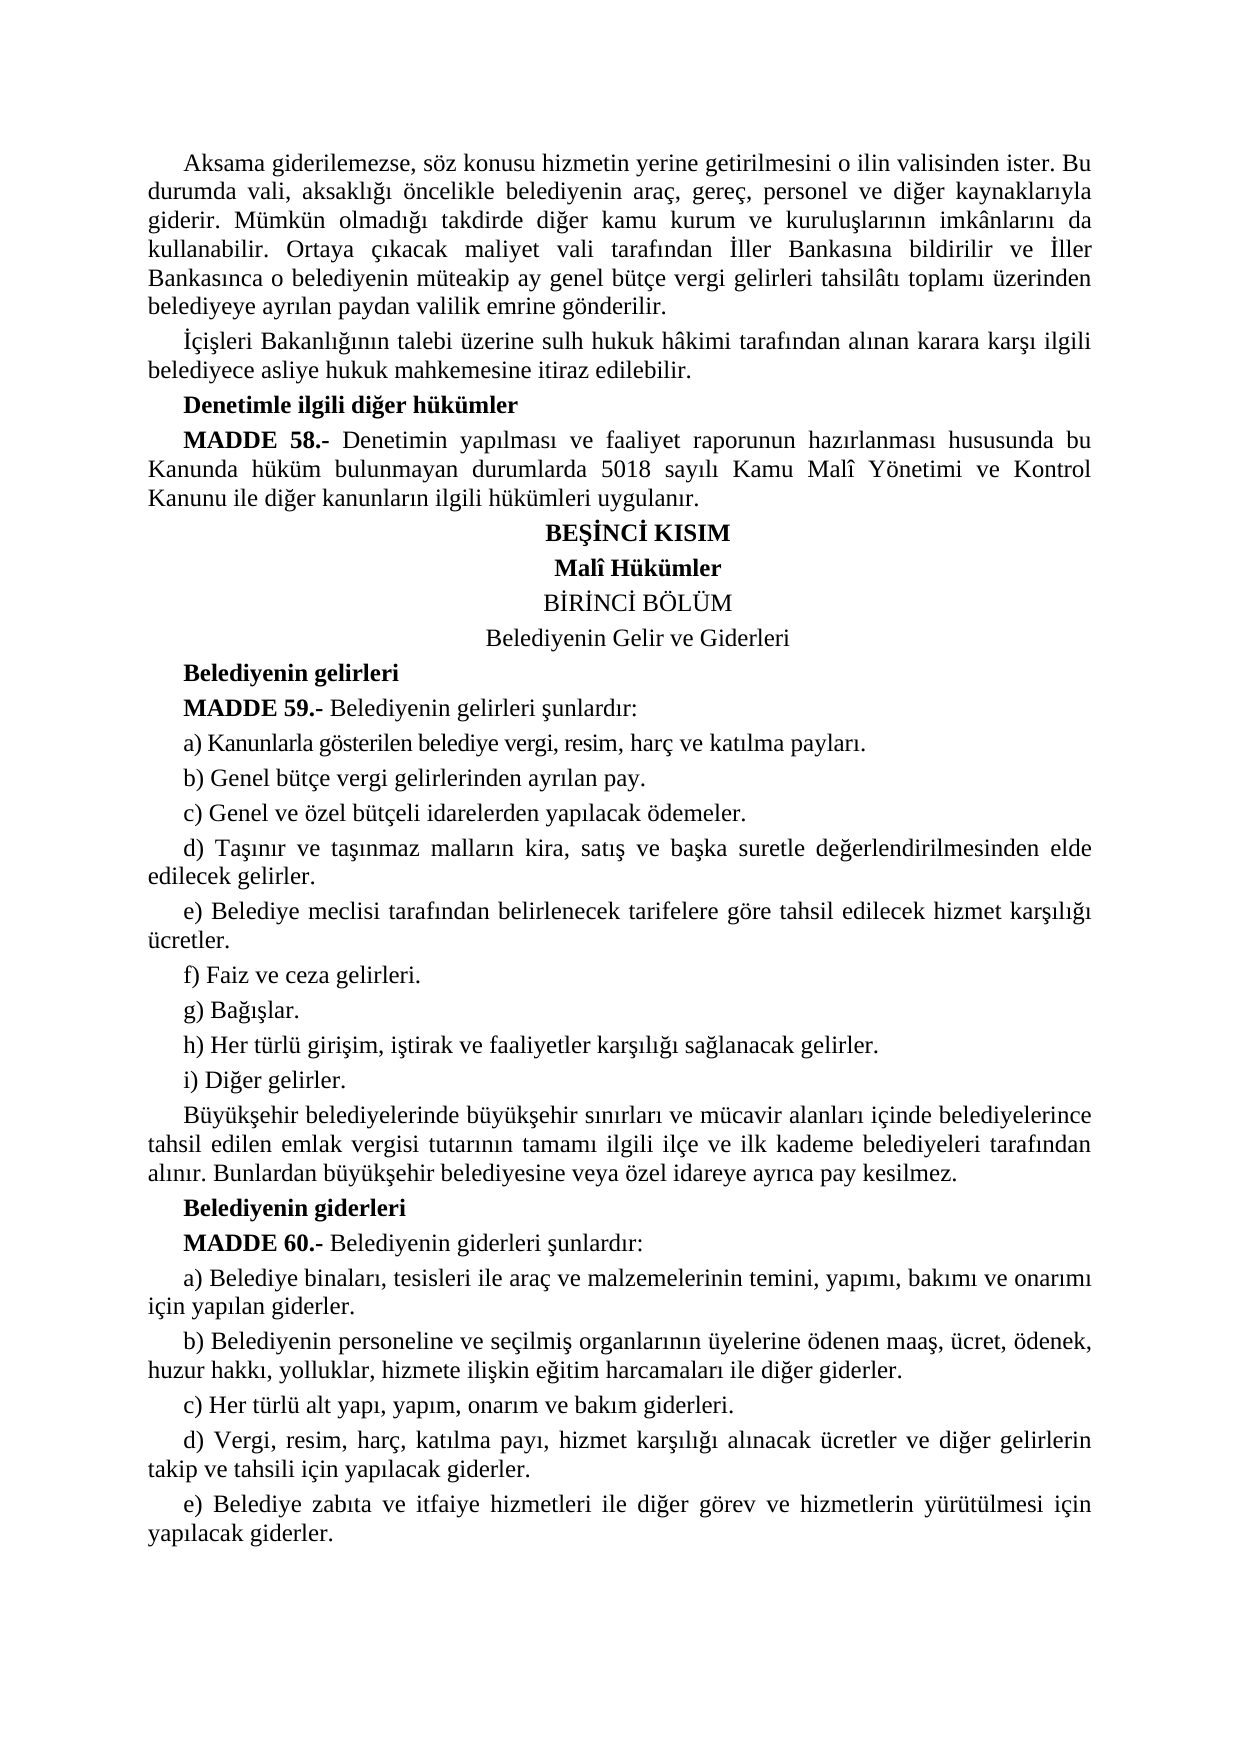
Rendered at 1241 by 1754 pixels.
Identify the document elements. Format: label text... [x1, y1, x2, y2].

text Malî Hükümler [148, 553, 1093, 581]
text MADDE 60.- Belediyenin giderleri şunlardır: [148, 1228, 1093, 1256]
text MADDE 59.- Belediyenin gelirleri şunlardır: [148, 693, 1093, 721]
text BİRİNCİ BÖLÜM [148, 588, 1093, 616]
text İçişleri Bakanlığının talebi üzerine sulh hukuk hâkimi tarafından alınan karara karşı ilgili belediyece asliye hukuk mahkemesine itiraz edilebilir. [148, 326, 1093, 384]
text a) Belediye binaları, tesisleri ile araç ve malzemelerinin temini, yapımı, bakımı ve onarımı için yapılan giderler. [148, 1263, 1093, 1320]
text Aksama giderilemezse, söz konusu hizmetin yerine getirilmesini o ilin valisinden ister. Bu durumda vali, aksaklığı öncelikle belediyenin araç, gereç, personel ve diğer kaynaklarıyla giderir. Mümkün olmadığı takdirde diğer kamu kurum ve kuruluşlarının imkânlarını da kullanabilir. Ortaya çıkacak maliyet vali tarafından İller Bankasına bildirilir ve İller Bankasınca o belediyenin müteakip ay genel bütçe vergi gelirleri tahsilâtı toplamı üzerinden belediyeye ayrılan paydan valilik emrine gönderilir. [148, 148, 1093, 320]
text i) Diğer gelirler. [148, 1065, 1093, 1094]
text Belediyenin Gelir ve Giderleri [148, 623, 1093, 651]
text Büyükşehir belediyelerinde büyükşehir sınırları ve mücavir alanları içinde belediyelerince tahsil edilen emlak vergisi tutarının tamamı ilgili ilçe ve ilk kademe belediyeleri tarafından alınır. Bunlardan büyükşehir belediyesine veya özel idareye ayrıca pay kesilmez. [148, 1100, 1093, 1186]
text b) Genel bütçe vergi gelirlerinden ayrılan pay. [148, 763, 1093, 791]
text a) Kanunlarla gösterilen belediye vergi, resim, harç ve katılma payları. [148, 728, 1093, 756]
text Belediyenin gelirleri [148, 658, 1093, 686]
text MADDE 58.- Denetimin yapılması ve faaliyet raporunun hazırlanması hususunda bu Kanunda hüküm bulunmayan durumlarda 5018 sayılı Kamu Malî Yönetimi ve Kontrol Kanunu ile diğer kanunların ilgili hükümleri uygulanır. [148, 425, 1093, 511]
text Belediyenin giderleri [148, 1193, 1093, 1221]
text c) Her türlü alt yapı, yapım, onarım ve bakım giderleri. [148, 1390, 1093, 1419]
text Denetimle ilgili diğer hükümler [148, 390, 1093, 419]
text c) Genel ve özel bütçeli idarelerden yapılacak ödemeler. [148, 798, 1093, 826]
text e) Belediye meclisi tarafından belirlenecek tarifelere göre tahsil edilecek hizmet karşılığı ücretler. [148, 896, 1093, 954]
text d) Vergi, resim, harç, katılma payı, hizmet karşılığı alınacak ücretler ve diğer gelirlerin takip ve tahsili için yapılacak giderler. [148, 1425, 1093, 1483]
text h) Her türlü girişim, iştirak ve faaliyetler karşılığı sağlanacak gelirler. [148, 1030, 1093, 1059]
text e) Belediye zabıta ve itfaiye hizmetleri ile diğer görev ve hizmetlerin yürütülmesi için yapılacak giderler. [148, 1489, 1093, 1546]
text b) Belediyenin personeline ve seçilmiş organlarının üyelerine ödenen maaş, ücret, ödenek, huzur hakkı, yolluklar, hizmete ilişkin eğitim harcamaları ile diğer giderler. [148, 1326, 1093, 1384]
text d) Taşınır ve taşınmaz malların kira, satış ve başka suretle değerlendirilmesinden elde edilecek gelirler. [148, 833, 1093, 890]
text f) Faiz ve ceza gelirleri. [148, 960, 1093, 989]
text g) Bağışlar. [148, 995, 1093, 1024]
text BEŞİNCİ KISIM [148, 518, 1093, 546]
